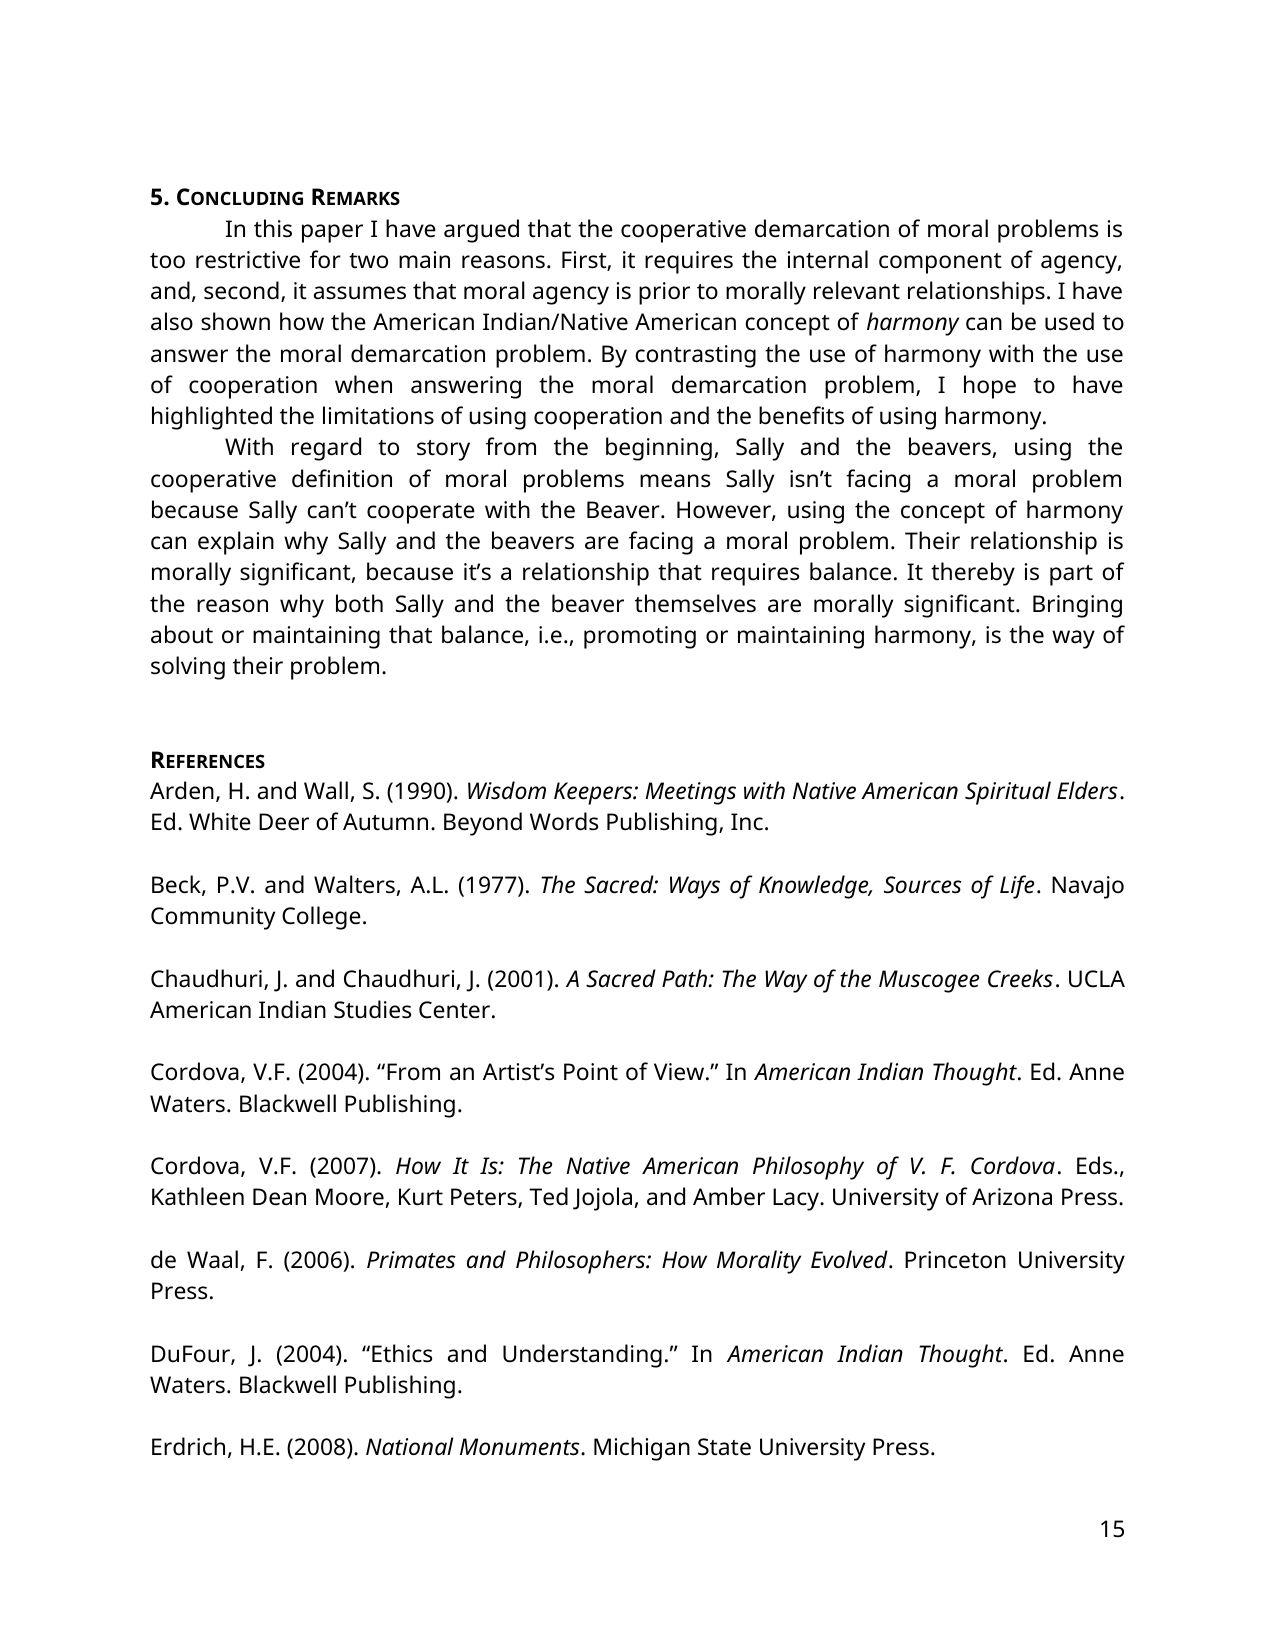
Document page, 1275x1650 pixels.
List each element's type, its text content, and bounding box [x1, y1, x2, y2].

text With regard to story from the beginning, Sally and the beavers, using the cooperative definition of moral problems means Sally isn’t facing a moral problem because Sally can’t cooperate with the Beaver. However, using the concept of harmony can explain why Sally and the beavers are facing a moral problem. Their relationship is morally significant, because it’s a relationship that requires balance. It thereby is part of the reason why both Sally and the beaver themselves are morally significant. Bringing about or maintaining that balance, i.e., promoting or maintaining harmony, is the way of solving their problem. [150, 431, 1125, 681]
text Beck, P.V. and Walters, A.L. (1977). The Sacred: Ways of Knowledge, Sources of Life. Navajo Community College. [150, 869, 1125, 931]
text Erdrich, H.E. (2008). National Monuments. Michigan State University Press. [150, 1431, 1125, 1462]
text References [150, 744, 1125, 775]
text Cordova, V.F. (2004). “From an Artist’s Point of View.” In American Indian Thought. Ed. Anne Waters. Blackwell Publishing. [150, 1056, 1125, 1119]
text DuFour, J. (2004). “Ethics and Understanding.” In American Indian Thought. Ed. Anne Waters. Blackwell Publishing. [150, 1337, 1125, 1400]
text Chaudhuri, J. and Chaudhuri, J. (2001). A Sacred Path: The Way of the Muscogee Creeks. UCLA American Indian Studies Center. [150, 962, 1125, 1025]
text de Waal, F. (2006). Primates and Philosophers: How Morality Evolved. Princeton University Press. [150, 1244, 1125, 1306]
text Arden, H. and Wall, S. (1990). Wisdom Keepers: Meetings with Native American Spiritual Elders. Ed. White Deer of Autumn. Beyond Words Publishing, Inc. [150, 775, 1125, 837]
text Cordova, V.F. (2007). How It Is: The Native American Philosophy of V. F. Cordova. Eds., Kathleen Dean Moore, Kurt Peters, Ted Jojola, and Amber Lacy. University of Arizona Press. [150, 1150, 1125, 1212]
text 5. Concluding Remarks [150, 181, 1125, 212]
text In this paper I have argued that the cooperative demarcation of moral problems is too restrictive for two main reasons. First, it requires the internal component of agency, and, second, it assumes that moral agency is prior to morally relevant relationships. I have also shown how the American Indian/Native American concept of harmony can be used to answer the moral demarcation problem. By contrasting the use of harmony with the use of cooperation when answering the moral demarcation problem, I hope to have highlighted the limitations of using cooperation and the benefits of using harmony. [150, 212, 1125, 431]
